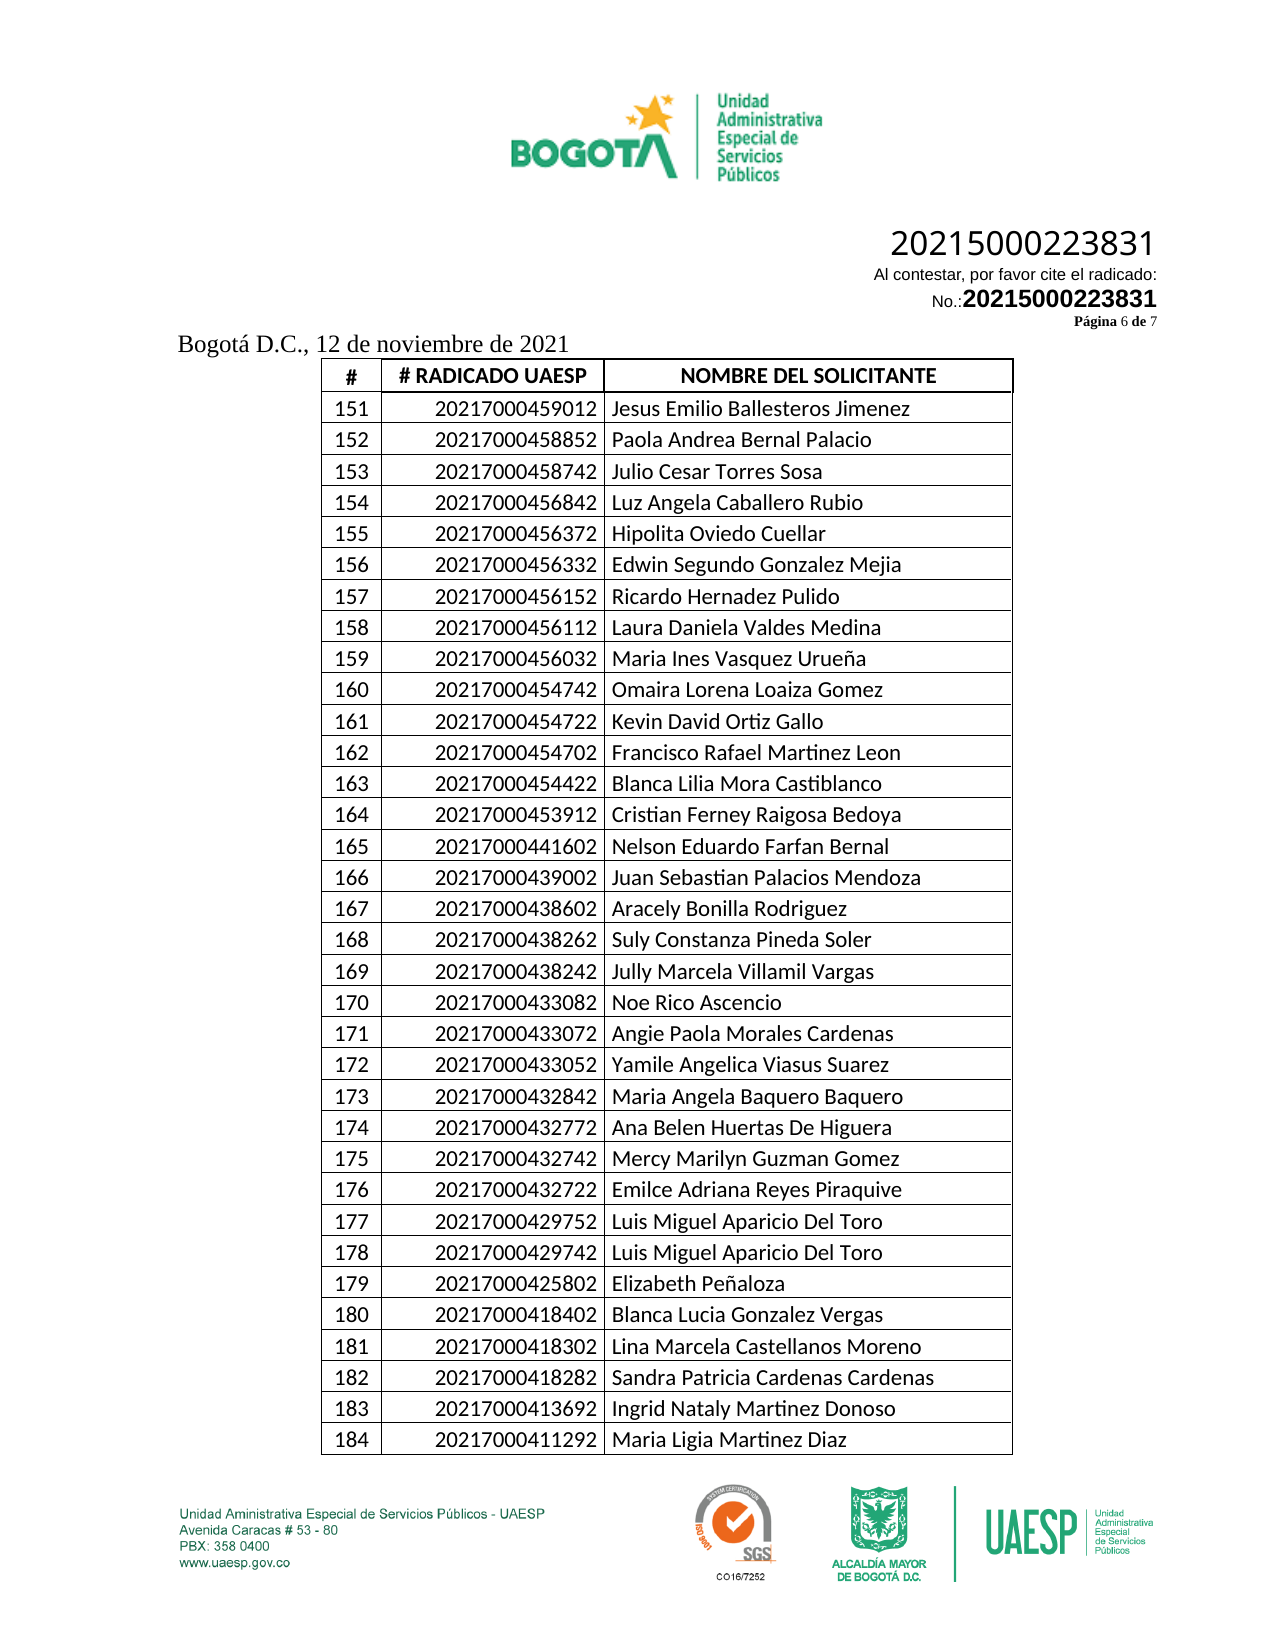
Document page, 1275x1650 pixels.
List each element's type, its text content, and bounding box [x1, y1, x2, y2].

table_cell 20217000458852 [382, 423, 604, 453]
table_cell 182 [322, 1361, 381, 1391]
table_cell 20217000425802 [382, 1267, 604, 1297]
table_cell Laura Daniela Valdes Medina [605, 610, 1012, 641]
table_cell Mercy Marilyn Guzman Gomez [605, 1141, 1012, 1172]
table_cell 20217000413692 [382, 1392, 604, 1422]
table_cell Kevin David Ortiz Gallo [605, 704, 1012, 735]
table_cell 20217000438262 [382, 923, 604, 953]
table_cell 20217000456152 [382, 580, 604, 610]
table_cell Nelson Eduardo Farfan Bernal [605, 829, 1012, 860]
table_cell 20217000433072 [382, 1017, 604, 1047]
table_cell Ingrid Nataly Martinez Donoso [605, 1391, 1012, 1422]
picture [177, 1483, 1157, 1587]
table_cell 20217000454422 [382, 767, 604, 797]
table_cell 20217000454742 [382, 673, 604, 703]
table_header # RADICADO UAESP [382, 360, 603, 391]
table_cell 20217000438242 [382, 955, 604, 985]
table_cell Elizabeth Peñaloza [605, 1266, 1012, 1297]
table_cell 20217000429752 [382, 1205, 604, 1235]
table_cell Jesus Emilio Ballesteros Jimenez [605, 391, 1012, 422]
table_cell 20217000432842 [382, 1080, 604, 1110]
table_cell 175 [322, 1142, 381, 1172]
table_cell 171 [322, 1017, 381, 1047]
table_cell 20217000453912 [382, 798, 604, 828]
table_cell 174 [322, 1111, 381, 1141]
table_cell 20217000454722 [382, 705, 604, 735]
table_cell 151 [322, 392, 381, 422]
table_cell Yamile Angelica Viasus Suarez [605, 1047, 1012, 1078]
table_cell 20217000418282 [382, 1361, 604, 1391]
table_cell 20217000433052 [382, 1048, 604, 1078]
table_cell 172 [322, 1048, 381, 1078]
table_cell 181 [322, 1330, 381, 1360]
table_header NOMBRE DEL SOLICITANTE [605, 360, 1012, 391]
table_cell Blanca Lucia Gonzalez Vergas [605, 1297, 1012, 1328]
table_cell 20217000429742 [382, 1236, 604, 1266]
table_cell 20217000432742 [382, 1142, 604, 1172]
table_cell Sandra Patricia Cardenas Cardenas [605, 1360, 1012, 1391]
table_cell 164 [322, 798, 381, 828]
table_cell 167 [322, 892, 381, 922]
table_cell 180 [322, 1298, 381, 1328]
table_cell 170 [322, 986, 381, 1016]
table_cell 152 [322, 423, 381, 453]
table_cell 177 [322, 1205, 381, 1235]
table_cell Blanca Lilia Mora Castiblanco [605, 766, 1012, 797]
table_cell 20217000441602 [382, 830, 604, 860]
table_cell Jully Marcela Villamil Vargas [605, 954, 1012, 985]
table_cell 179 [322, 1267, 381, 1297]
table_cell Angie Paola Morales Cardenas [605, 1016, 1012, 1047]
table_cell Suly Constanza Pineda Soler [605, 922, 1012, 953]
table_cell Luz Angela Caballero Rubio [605, 485, 1012, 516]
table_cell Cristian Ferney Raigosa Bedoya [605, 797, 1012, 828]
table_cell 154 [322, 486, 381, 516]
table_cell Lina Marcela Castellanos Moreno [605, 1329, 1012, 1360]
table_cell 173 [322, 1080, 381, 1110]
table_cell 20217000411292 [382, 1423, 604, 1453]
table_cell 20217000456332 [382, 548, 604, 578]
table_cell Maria Angela Baquero Baquero [605, 1079, 1012, 1110]
table_cell Francisco Rafael Martinez Leon [605, 735, 1012, 766]
table_cell Luis Miguel Aparicio Del Toro [605, 1235, 1012, 1266]
table_cell 161 [322, 705, 381, 735]
table_cell 162 [322, 736, 381, 766]
table_cell Edwin Segundo Gonzalez Mejia [605, 547, 1012, 578]
table_cell 183 [322, 1392, 381, 1422]
table_cell 156 [322, 548, 381, 578]
table_cell 168 [322, 923, 381, 953]
table_cell 20217000458742 [382, 455, 604, 485]
table_cell 155 [322, 517, 381, 547]
table_cell 20217000456032 [382, 642, 604, 672]
table_cell 20217000456842 [382, 486, 604, 516]
table_cell 20217000439002 [382, 861, 604, 891]
table_cell 165 [322, 830, 381, 860]
table_cell Maria Ines Vasquez Urueña [605, 641, 1012, 672]
table_cell 158 [322, 611, 381, 641]
table_cell Noe Rico Ascencio [605, 985, 1012, 1016]
table_cell Emilce Adriana Reyes Piraquive [605, 1172, 1012, 1203]
table_cell 20217000433082 [382, 986, 604, 1016]
table_header # [322, 359, 381, 391]
table_cell Paola Andrea Bernal Palacio [605, 422, 1012, 453]
table_cell 166 [322, 861, 381, 891]
table_cell Omaira Lorena Loaiza Gomez [605, 672, 1012, 703]
table_cell 163 [322, 767, 381, 797]
table_cell Julio Cesar Torres Sosa [605, 454, 1012, 485]
table_cell 20217000438602 [382, 892, 604, 922]
table_cell Ricardo Hernadez Pulido [605, 579, 1012, 610]
table_cell 178 [322, 1236, 381, 1266]
table_cell 157 [322, 580, 381, 610]
table_cell 153 [322, 455, 381, 485]
table_cell Luis Miguel Aparicio Del Toro [605, 1204, 1012, 1235]
table_cell Juan Sebastian Palacios Mendoza [605, 860, 1012, 891]
table_cell 20217000432722 [382, 1173, 604, 1203]
table_cell 20217000432772 [382, 1111, 604, 1141]
table_cell 20217000456112 [382, 611, 604, 641]
table_cell 20217000418402 [382, 1298, 604, 1328]
table_cell 20217000459012 [382, 393, 604, 422]
table_cell 160 [322, 673, 381, 703]
table_cell Aracely Bonilla Rodriguez [605, 891, 1012, 922]
table_cell Hipolita Oviedo Cuellar [605, 516, 1012, 547]
table_cell 176 [322, 1173, 381, 1203]
table_cell 20217000418302 [382, 1330, 604, 1360]
table_cell 159 [322, 642, 381, 672]
table_cell 184 [322, 1423, 381, 1453]
table_cell Ana Belen Huertas De Higuera [605, 1110, 1012, 1141]
table_cell 169 [322, 955, 381, 985]
picture [504, 76, 830, 194]
table_cell 20217000454702 [382, 736, 604, 766]
table_cell 20217000456372 [382, 517, 604, 547]
table_cell Maria Ligia Martinez Diaz [605, 1422, 1012, 1453]
